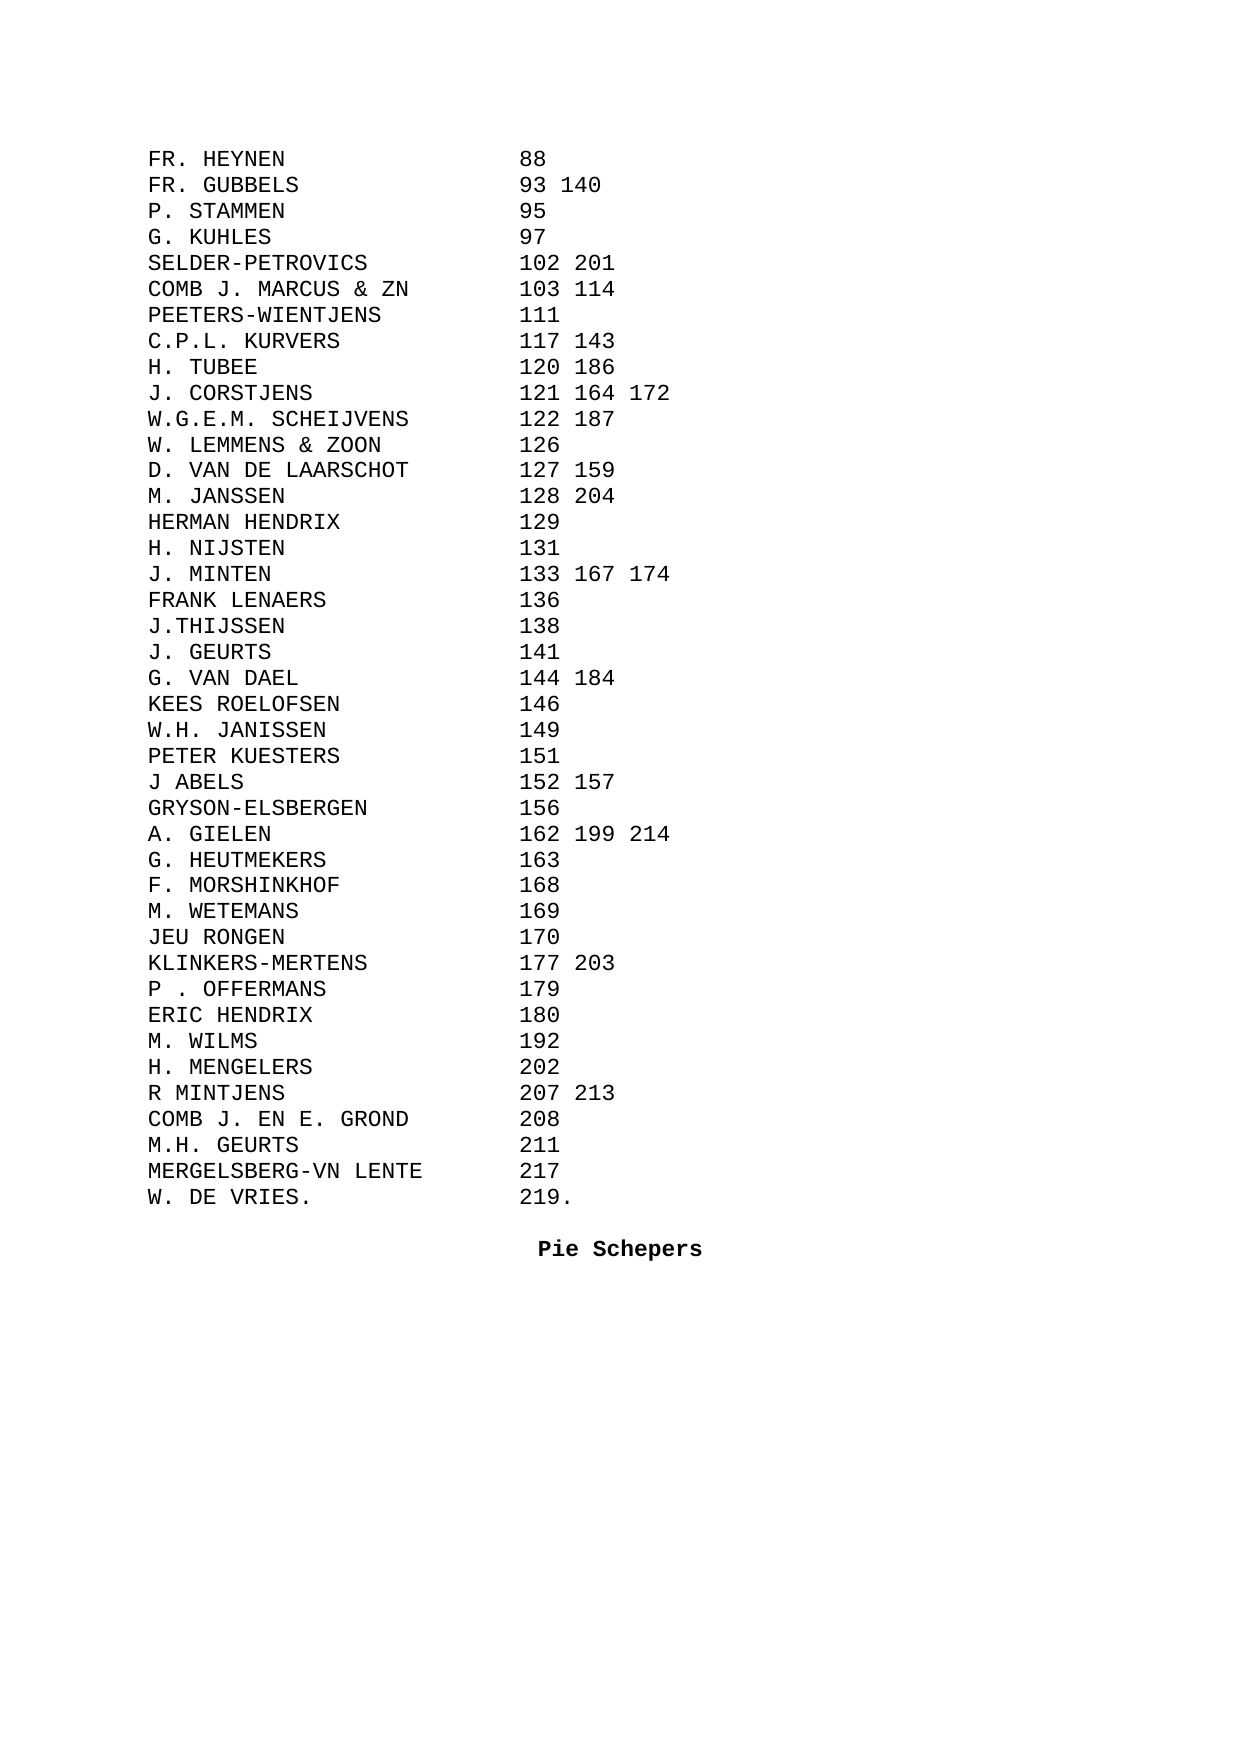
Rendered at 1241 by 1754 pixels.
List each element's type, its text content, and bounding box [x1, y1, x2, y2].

text H. MENGELERS 202 [148, 1055, 1093, 1081]
text JEU RONGEN 170 [148, 926, 1093, 952]
text PETER KUESTERS 151 [148, 744, 1093, 770]
text COMB J. EN E. GROND 208 [148, 1107, 1093, 1133]
text D. VAN DE LAARSCHOT 127 159 [148, 459, 1093, 485]
text ERIC HENDRIX 180 [148, 1003, 1093, 1029]
text P . OFFERMANS 179 [148, 978, 1093, 1003]
text FR. HEYNEN 88 [148, 148, 1093, 173]
text J. CORSTJENS 121 164 172 [148, 381, 1093, 407]
text W. LEMMENS & ZOON 126 [148, 433, 1093, 459]
text J.THIJSSEN 138 [148, 614, 1093, 640]
text C.P.L. KURVERS 117 143 [148, 329, 1093, 355]
text H. NIJSTEN 131 [148, 537, 1093, 563]
text R MINTJENS 207 213 [148, 1081, 1093, 1107]
text Pie Schepers [148, 1237, 1093, 1263]
text G. VAN DAEL 144 184 [148, 666, 1093, 692]
text P. STAMMEN 95 [148, 199, 1093, 225]
text MERGELSBERG-VN LENTE 217 [148, 1159, 1093, 1185]
text KLINKERS-MERTENS 177 203 [148, 952, 1093, 978]
text G. KUHLES 97 [148, 225, 1093, 251]
text COMB J. MARCUS & ZN 103 114 [148, 277, 1093, 303]
text SELDER-PETROVICS 102 201 [148, 251, 1093, 277]
text H. TUBEE 120 186 [148, 355, 1093, 381]
text M.H. GEURTS 211 [148, 1133, 1093, 1159]
text HERMAN HENDRIX 129 [148, 511, 1093, 537]
text W.H. JANISSEN 149 [148, 718, 1093, 744]
text J. MINTEN 133 167 174 [148, 563, 1093, 588]
text W.G.E.M. SCHEIJVENS 122 187 [148, 407, 1093, 433]
text A. GIELEN 162 199 214 [148, 822, 1093, 848]
text J. GEURTS 141 [148, 640, 1093, 666]
text M. JANSSEN 128 204 [148, 485, 1093, 511]
text J ABELS 152 157 [148, 770, 1093, 796]
text GRYSON-ELSBERGEN 156 [148, 796, 1093, 822]
text FRANK LENAERS 136 [148, 588, 1093, 614]
text M. WETEMANS 169 [148, 900, 1093, 926]
text KEES ROELOFSEN 146 [148, 692, 1093, 718]
text M. WILMS 192 [148, 1029, 1093, 1055]
text PEETERS-WIENTJENS 111 [148, 303, 1093, 329]
text G. HEUTMEKERS 163 [148, 848, 1093, 874]
text W. DE VRIES. 219. [148, 1185, 1093, 1211]
text FR. GUBBELS 93 140 [148, 173, 1093, 199]
text F. MORSHINKHOF 168 [148, 874, 1093, 900]
